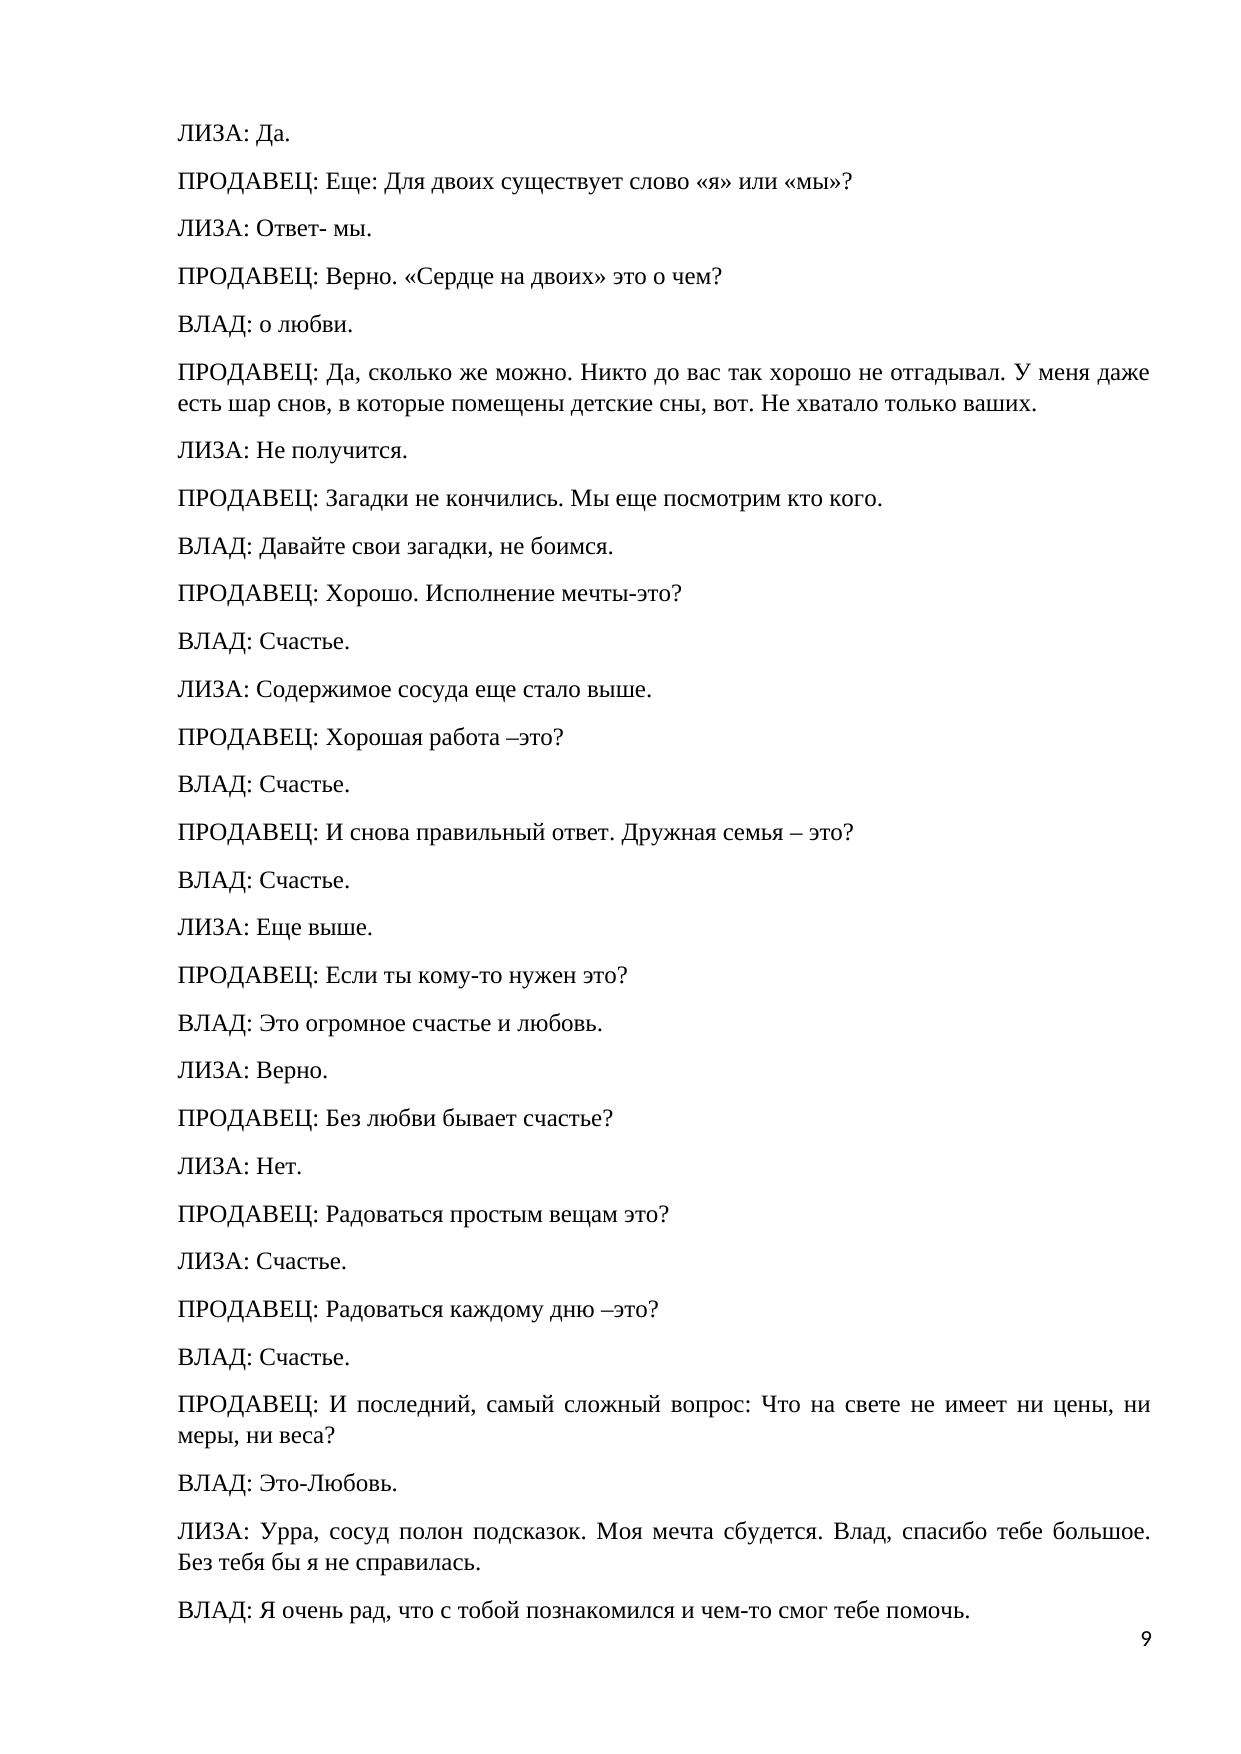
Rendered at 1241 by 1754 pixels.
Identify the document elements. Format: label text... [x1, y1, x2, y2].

text ВЛАД: о любви. [177, 309, 1152, 338]
text ЛИЗА: Нет. [177, 1151, 1152, 1180]
text ПРОДАВЕЦ: И снова правильный ответ. Дружная семья – это? [177, 817, 1152, 846]
text ЛИЗА: Еще выше. [177, 912, 1152, 941]
text ЛИЗА: Урра, сосуд полон подсказок. Моя мечта сбудется. Влад, спасибо тебе большое. Без тебя бы я не справилась. [177, 1516, 1152, 1576]
text ПРОДАВЕЦ: Хорошо. Исполнение мечты-это? [177, 578, 1152, 607]
text ВЛАД: Счастье. [177, 769, 1152, 798]
text ПРОДАВЕЦ: Еще: Для двоих существует слово «я» или «мы»? [177, 166, 1152, 194]
text ПРОДАВЕЦ: Загадки не кончились. Мы еще посмотрим кто кого. [177, 483, 1152, 512]
text ПРОДАВЕЦ: И последний, самый сложный вопрос: Что на свете не имеет ни цены, ни меры, ни веса? [177, 1389, 1152, 1449]
text ПРОДАВЕЦ: Радоваться каждому дню –это? [177, 1294, 1152, 1323]
text ПРОДАВЕЦ: Да, сколько же можно. Никто до вас так хорошо не отгадывал. У меня даже есть шар снов, в которые помещены детские сны, вот. Не хватало только ваших. [177, 357, 1152, 416]
text ПРОДАВЕЦ: Радоваться простым вещам это? [177, 1199, 1152, 1227]
text ВЛАД: Это-Любовь. [177, 1468, 1152, 1497]
text ЛИЗА: Верно. [177, 1056, 1152, 1084]
text ПРОДАВЕЦ: Верно. «Сердце на двоих» это о чем? [177, 261, 1152, 290]
text ПРОДАВЕЦ: Хорошая работа –это? [177, 722, 1152, 750]
text ЛИЗА: Не получится. [177, 435, 1152, 464]
text ВЛАД: Давайте свои загадки, не боимся. [177, 531, 1152, 559]
text ВЛАД: Счастье. [177, 865, 1152, 893]
text ВЛАД: Счастье. [177, 1342, 1152, 1371]
text ПРОДАВЕЦ: Без любви бывает счастье? [177, 1103, 1152, 1132]
text ЛИЗА: Счастье. [177, 1246, 1152, 1275]
text ПРОДАВЕЦ: Если ты кому-то нужен это? [177, 960, 1152, 989]
text ЛИЗА: Да. [177, 118, 1152, 147]
text ЛИЗА: Содержимое сосуда еще стало выше. [177, 674, 1152, 703]
text ЛИЗА: Ответ- мы. [177, 213, 1152, 242]
text ВЛАД: Счастье. [177, 626, 1152, 655]
text ВЛАД: Я очень рад, что с тобой познакомился и чем-то смог тебе помочь. [177, 1595, 1152, 1623]
text ВЛАД: Это огромное счастье и любовь. [177, 1008, 1152, 1037]
